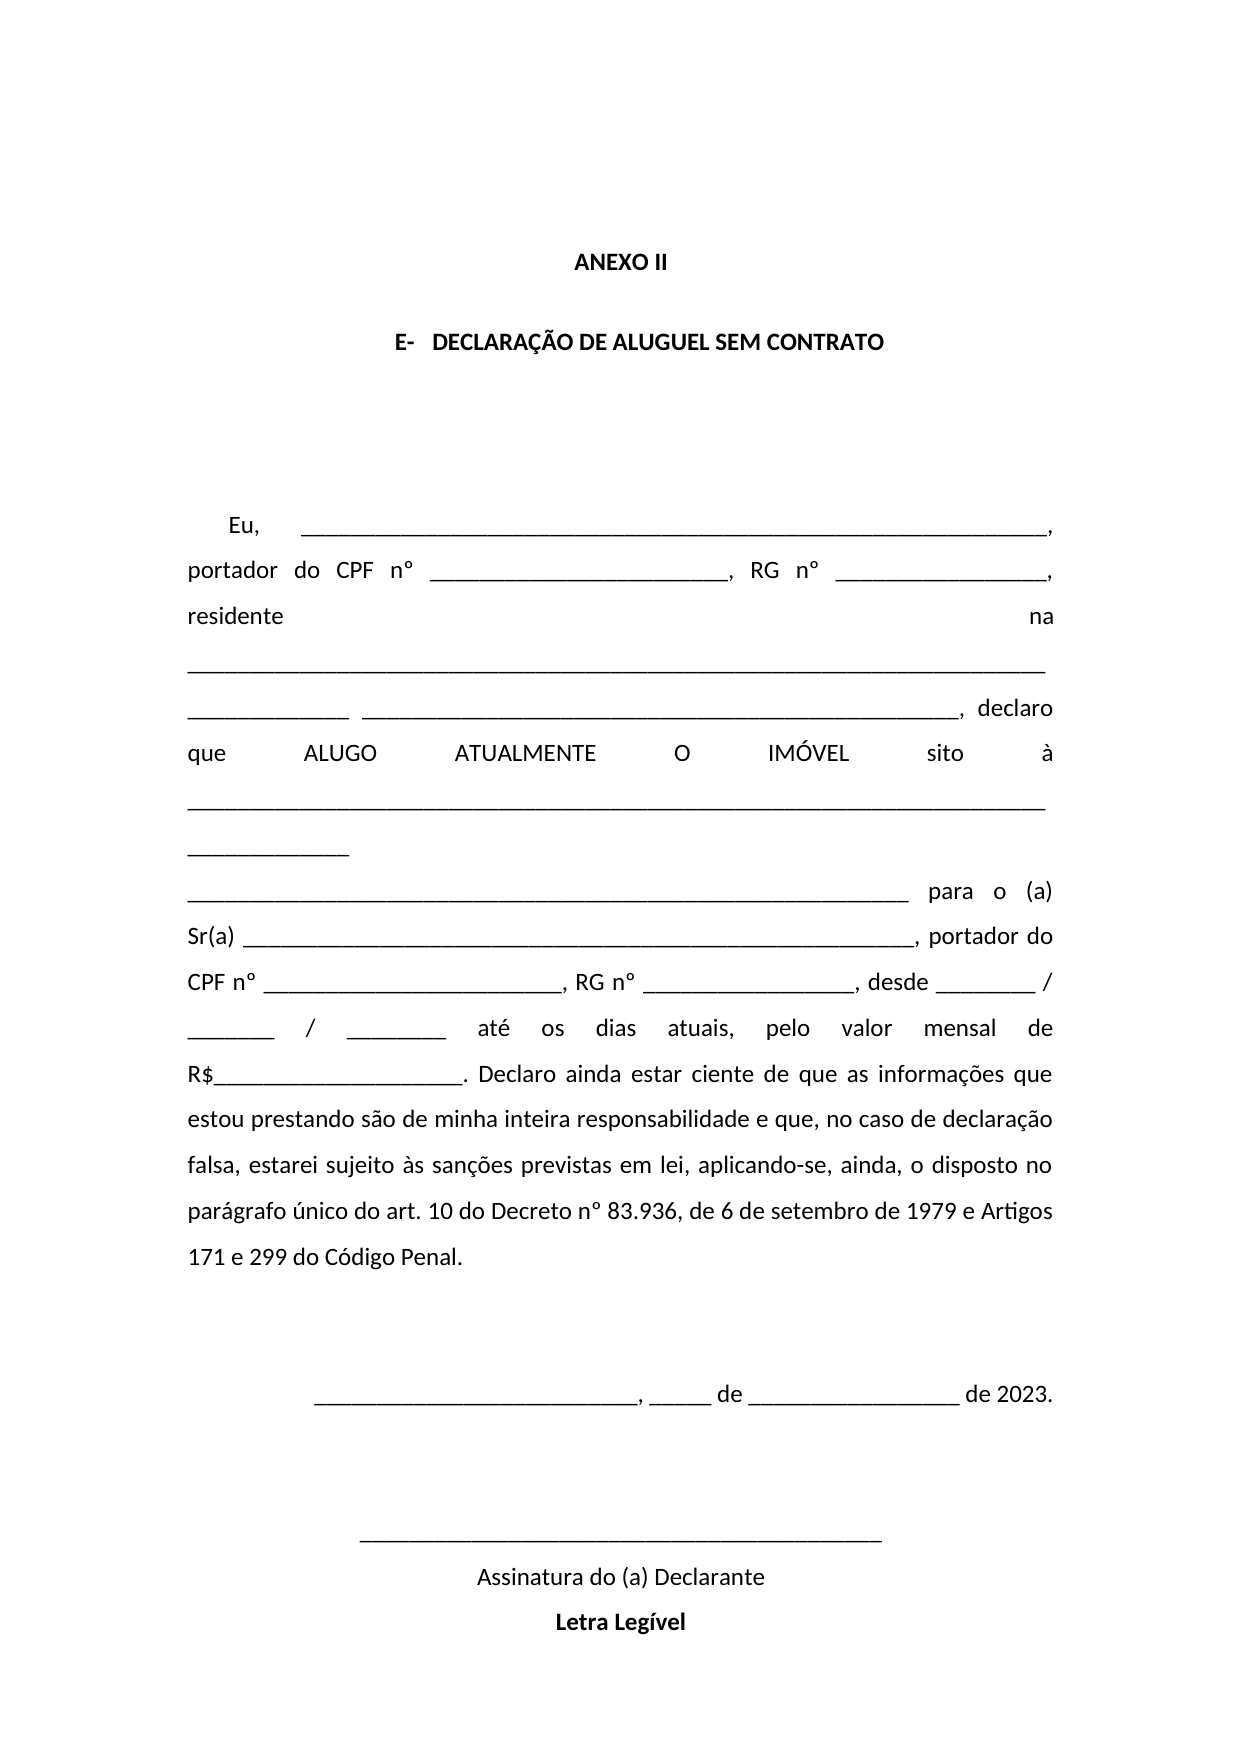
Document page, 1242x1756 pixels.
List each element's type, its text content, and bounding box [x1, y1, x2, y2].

text Assinatura do (a) Declarante [187, 1561, 1054, 1591]
text Eu, ____________________________________________________________, portador do CPF nº ________________________, RG nº _________________, residente na __________________________________________________________________________________ ________________________________________________, declaro que ALUGO ATUALMENTE O IMÓVEL sito à __________________________________________________________________________________ __________________________________________________________ para o (a) Sr(a) ______________________________________________________, portador do CPF nº ________________________, RG nº _________________, desde ________ / _______ / ________ até os dias atuais, pelo valor mensal de R$____________________. Declaro ainda estar ciente de que as informações que estou prestando são de minha inteira responsabilidade e que, no caso de declaração falsa, estarei sujeito às sanções previstas em lei, aplicando-se, ainda, o disposto no parágrafo único do art. 10 do Decreto nº 83.936, de 6 de setembro de 1979 e Artigos 171 e 299 do Código Penal. [187, 509, 1054, 1271]
text Letra Legível [187, 1606, 1054, 1637]
list DECLARAÇÃO DE ALUGUEL SEM CONTRATO [225, 326, 1054, 357]
text ANEXO II [187, 246, 1054, 276]
text __________________________, _____ de _________________ de 2023. [187, 1378, 1054, 1408]
text __________________________________________ [187, 1515, 1054, 1546]
